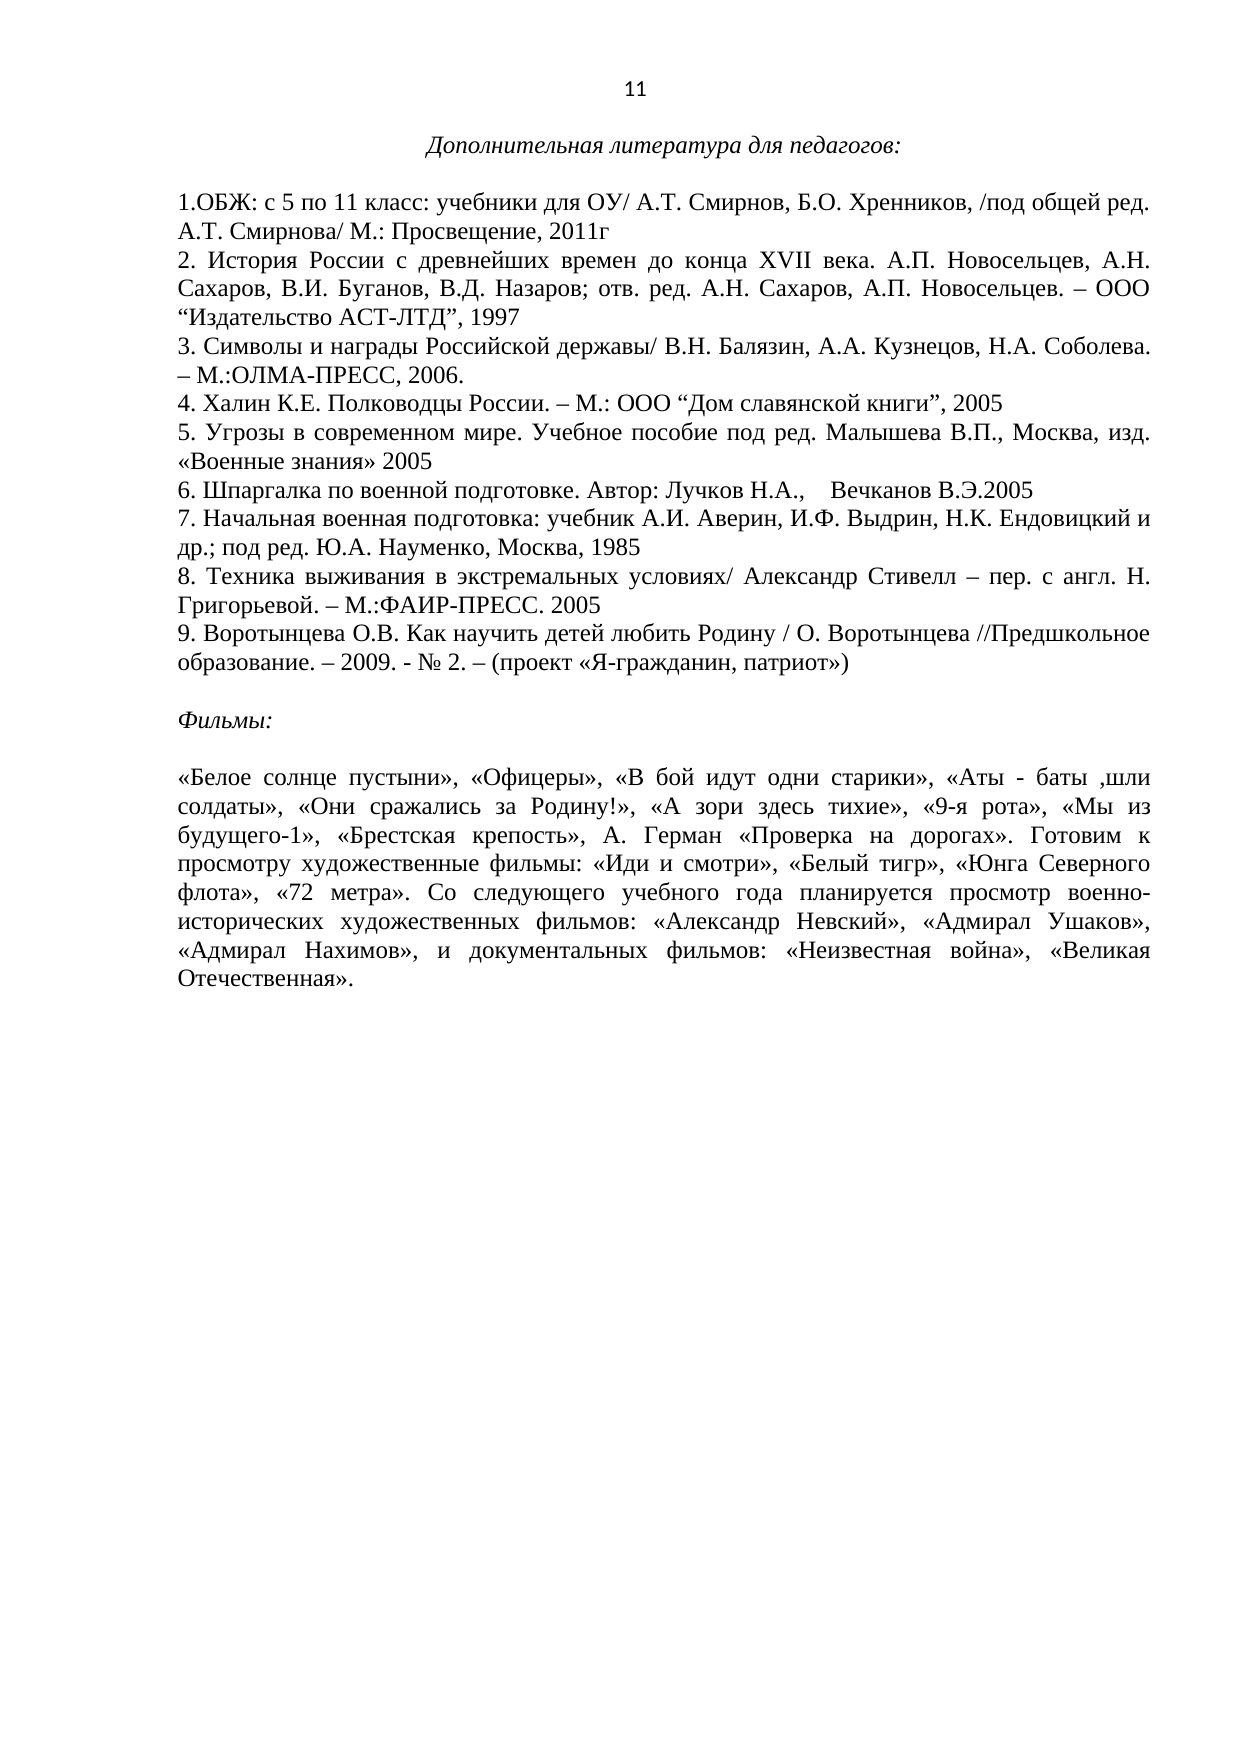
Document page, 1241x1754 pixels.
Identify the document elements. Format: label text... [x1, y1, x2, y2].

text 3. Символы и награды Российской державы/ В.Н. Балязин, А.А. Кузнецов, Н.А. Соболева. – М.:ОЛМА-ПРЕСС, 2006. [177, 331, 1152, 388]
text Дополнительная литература для педагогов: [177, 130, 1152, 158]
text 7. Начальная военная подготовка: учебник А.И. Аверин, И.Ф. Выдрин, Н.К. Ендовицкий и др.; под ред. Ю.А. Науменко, Москва, 1985 [177, 503, 1152, 561]
text 9. Воротынцева О.В. Как научить детей любить Родину / О. Воротынцева //Предшкольное образование. – 2009. - № 2. – (проект «Я-гражданин, патриот») [177, 618, 1152, 676]
text 4. Халин К.Е. Полководцы России. – М.: ООО “Дом славянской книги”, 2005 [177, 388, 1152, 417]
text Фильмы: [177, 705, 1152, 733]
text 6. Шпаргалка по военной подготовке. Автор: Лучков Н.А., Вечканов В.Э.2005 [177, 475, 1152, 503]
text 2. История России с древнейших времен до конца XVII века. А.П. Новосельцев, А.Н. Сахаров, В.И. Буганов, В.Д. Назаров; отв. ред. А.Н. Сахаров, А.П. Новосельцев. – ООО “Издательство АСТ-ЛТД”, 1997 [177, 245, 1152, 331]
text 8. Техника выживания в экстремальных условиях/ Александр Стивелл – пер. с англ. Н. Григорьевой. – М.:ФАИР-ПРЕСС. 2005 [177, 561, 1152, 618]
text «Белое солнце пустыни», «Офицеры», «В бой идут одни старики», «Аты - баты ,шли солдаты», «Они сражались за Родину!», «А зори здесь тихие», «9-я рота», «Мы из будущего-1», «Брестская крепость», А. Герман «Проверка на дорогах». Готовим к просмотру художественные фильмы: «Иди и смотри», «Белый тигр», «Юнга Северного флота», «72 метра». Со следующего учебного года планируется просмотр военно-исторических художественных фильмов: «Александр Невский», «Адмирал Ушаков», «Адмирал Нахимов», и документальных фильмов: «Неизвестная война», «Великая Отечественная». [177, 762, 1152, 992]
text 1.ОБЖ: с 5 по 11 класс: учебники для ОУ/ А.Т. Смирнов, Б.О. Хренников, /под общей ред. А.Т. Смирнова/ М.: Просвещение, 2011г [177, 187, 1152, 245]
text 5. Угрозы в современном мире. Учебное пособие под ред. Малышева В.П., Москва, изд. «Военные знания» 2005 [177, 417, 1152, 475]
